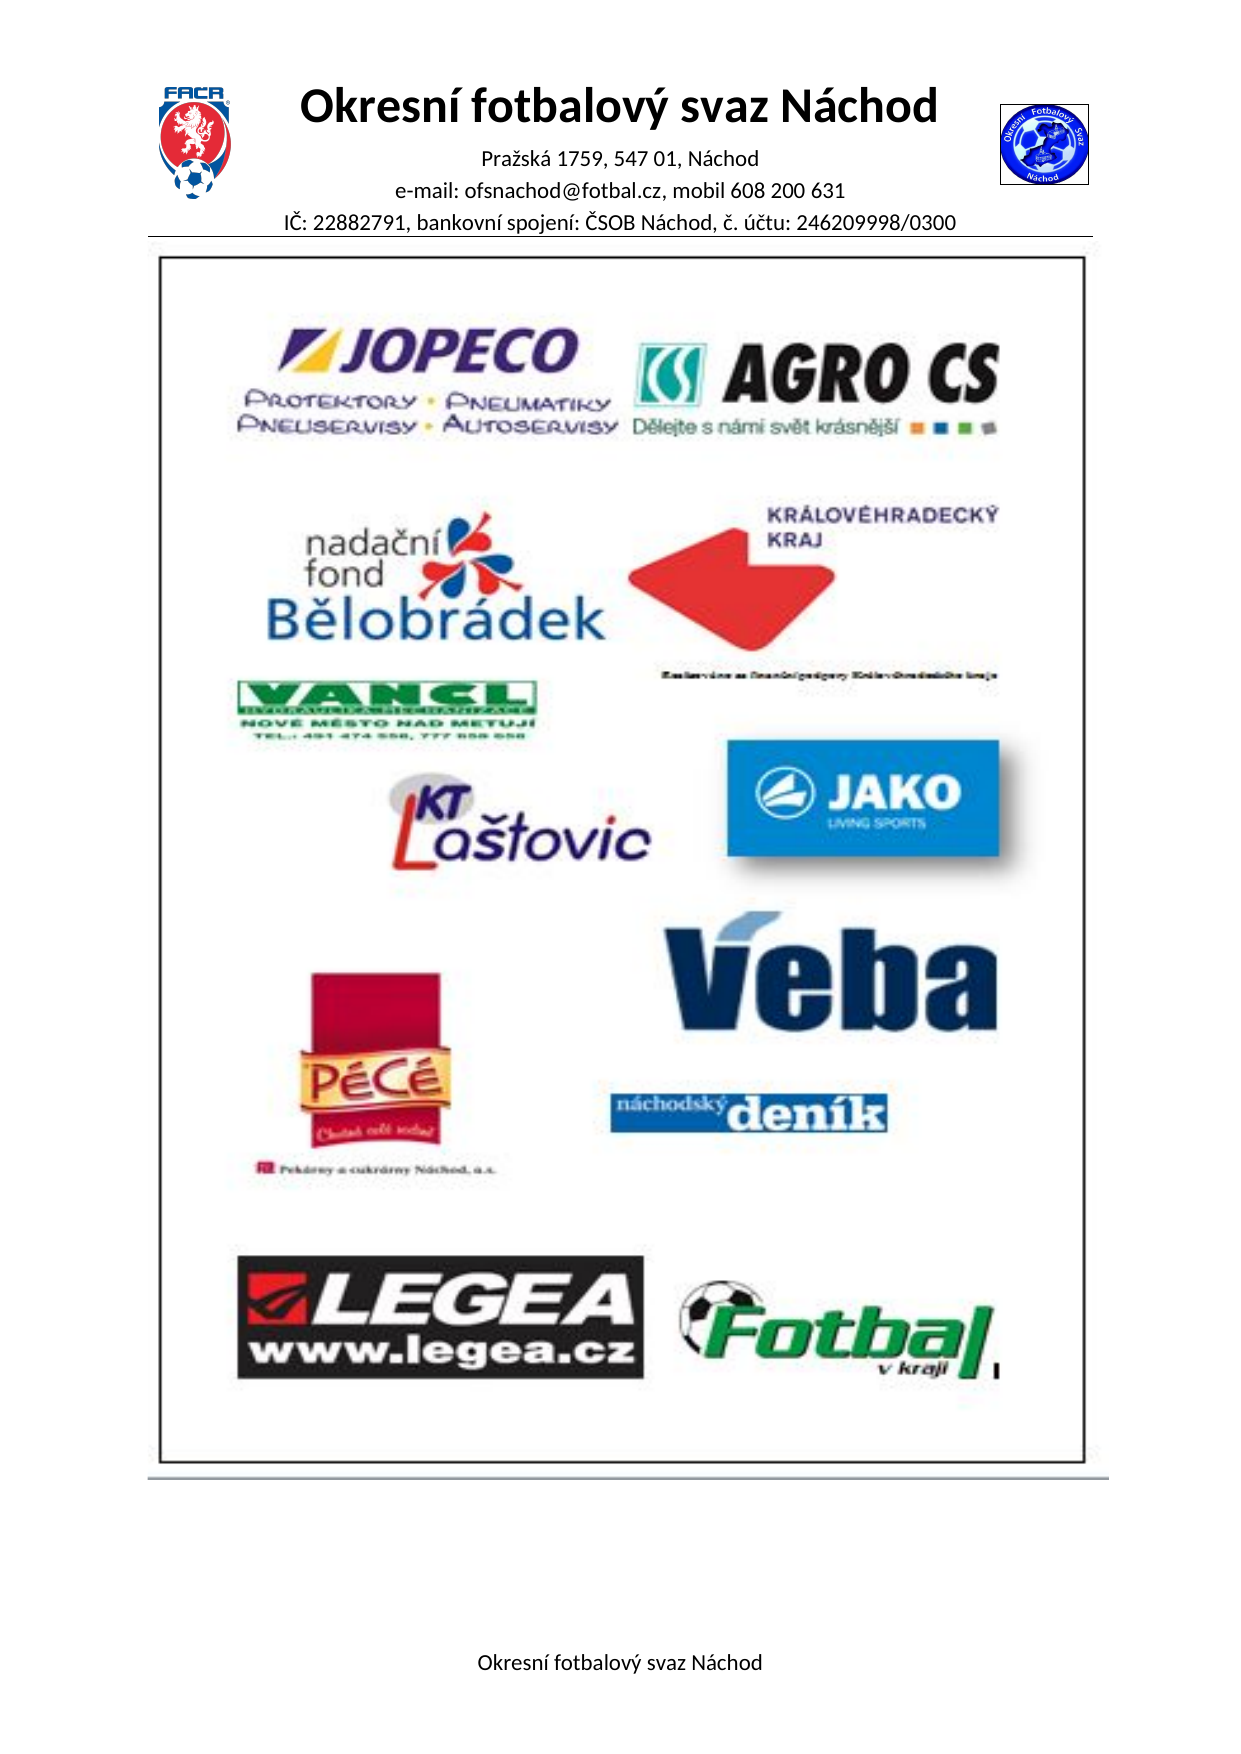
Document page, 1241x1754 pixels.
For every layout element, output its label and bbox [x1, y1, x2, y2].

picture [147, 241, 1109, 1480]
picture [1001, 105, 1088, 184]
picture [159, 87, 231, 199]
